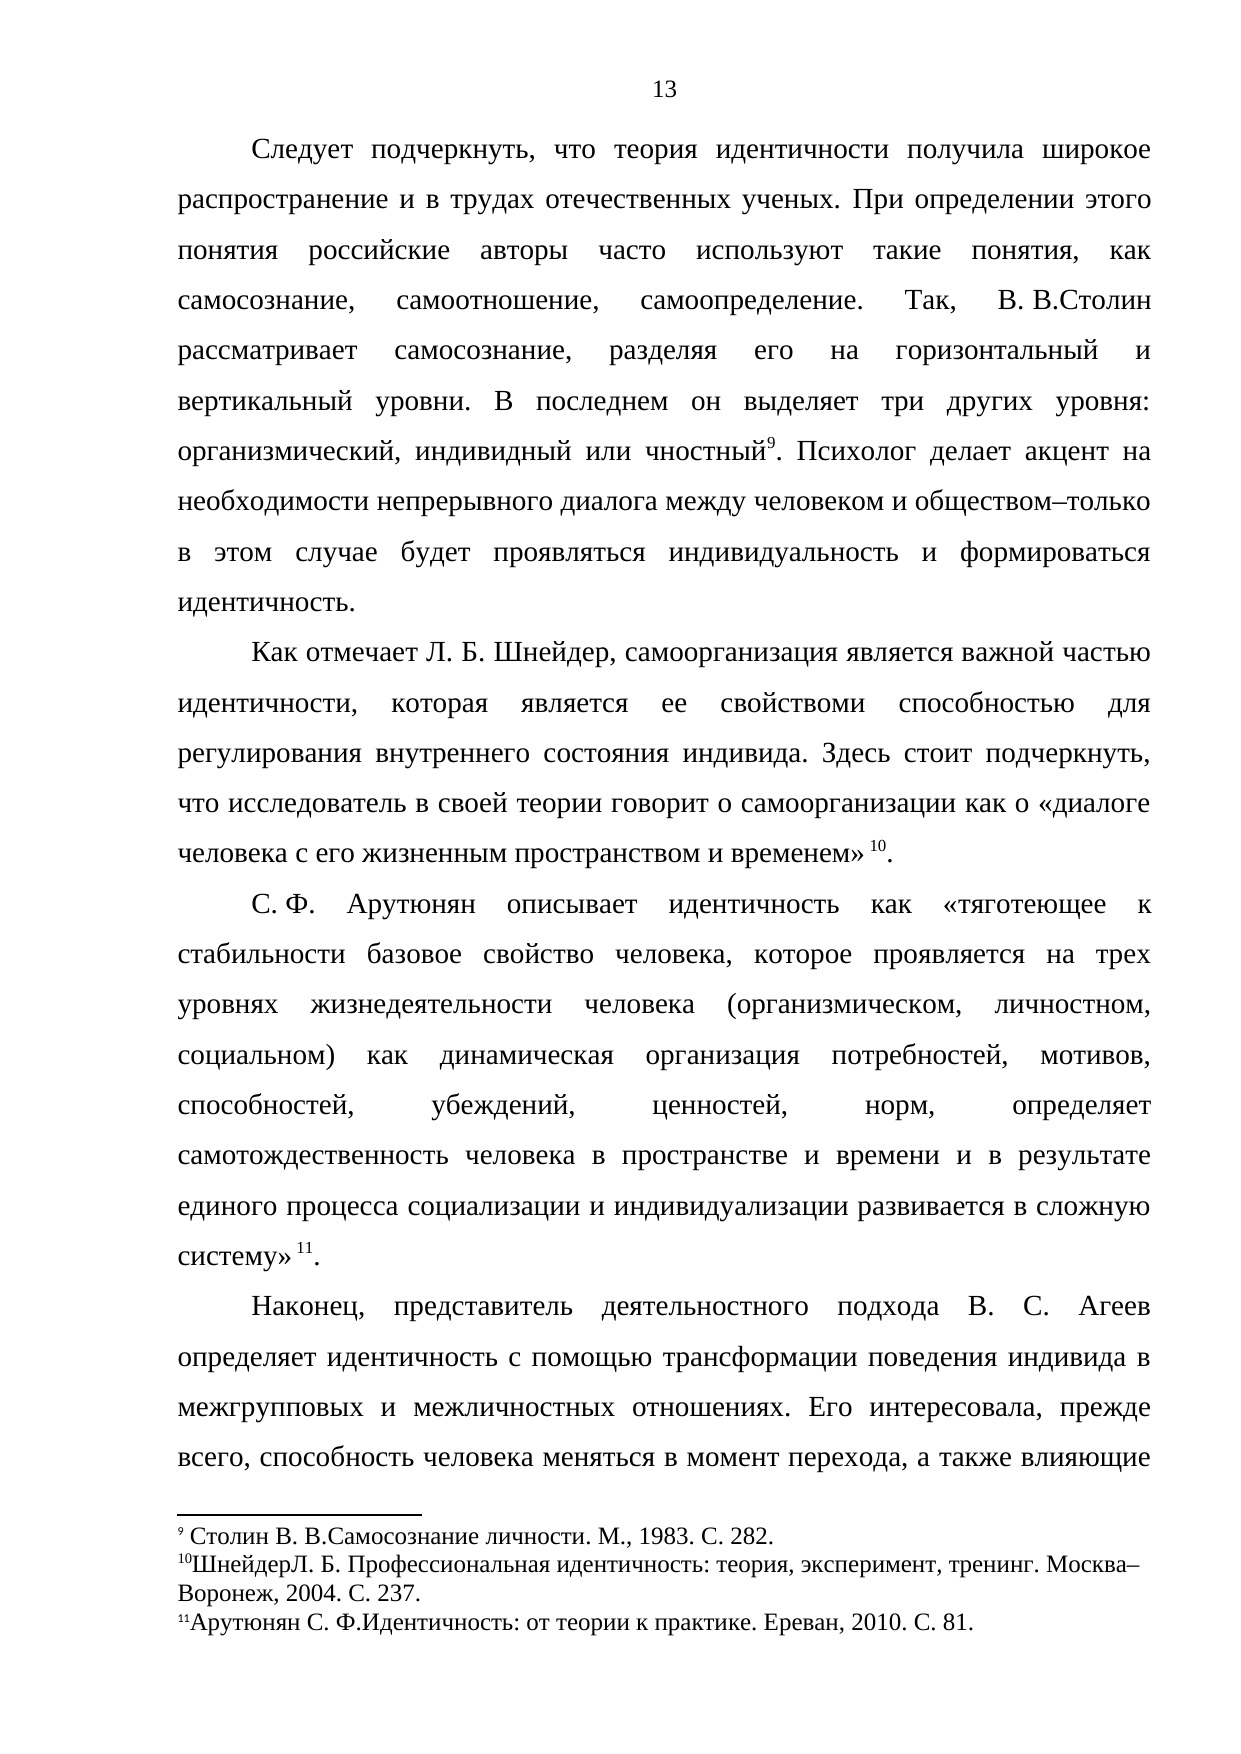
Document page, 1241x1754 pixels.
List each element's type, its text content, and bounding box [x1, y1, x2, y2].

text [177, 1288, 1152, 1473]
text Следует подчеркнуть, что теория идентичности получила широкое распространение и в трудах отечественных ученых. При определении этого понятия российские авторы часто используют такие понятия, как самосознание, самоотношение, самоопределение. Так, В. В.Столин рассматривает самосознание, разделяя его на горизонтальный и вертикальный уровни. В последнем он выделяет три других уровня: организмический, индивидный или чностный. Психолог делает акцент на необходимости непрерывного диалога между человеком и обществом–только в этом случае будет проявляться индивидуальность и формироваться идентичность. [177, 131, 1152, 618]
text С. Ф. Арутюнян описывает идентичность как «тяготеющее к стабильности базовое свойство человека, которое проявляется на трех уровнях жизнедеятельности человека (организмическом, личностном, социальном) как динамическая организация потребностей, мотивов, способностей, убеждений, ценностей, норм, определяет самотождественность человека в пространстве и времени и в результате единого процесса социализации и индивидуализации развивается в сложную систему» . [177, 886, 1152, 1272]
text Как отмечает Л. Б. Шнейдер, самоорганизация является важной частью идентичности, которая является ее свойствоми способностью для регулирования внутреннего состояния индивида. Здесь стоит подчеркнуть, что исследователь в своей теории говорит о самоорганизации как о «диалоге человека с его жизненным пространством и временем» . [177, 634, 1152, 869]
